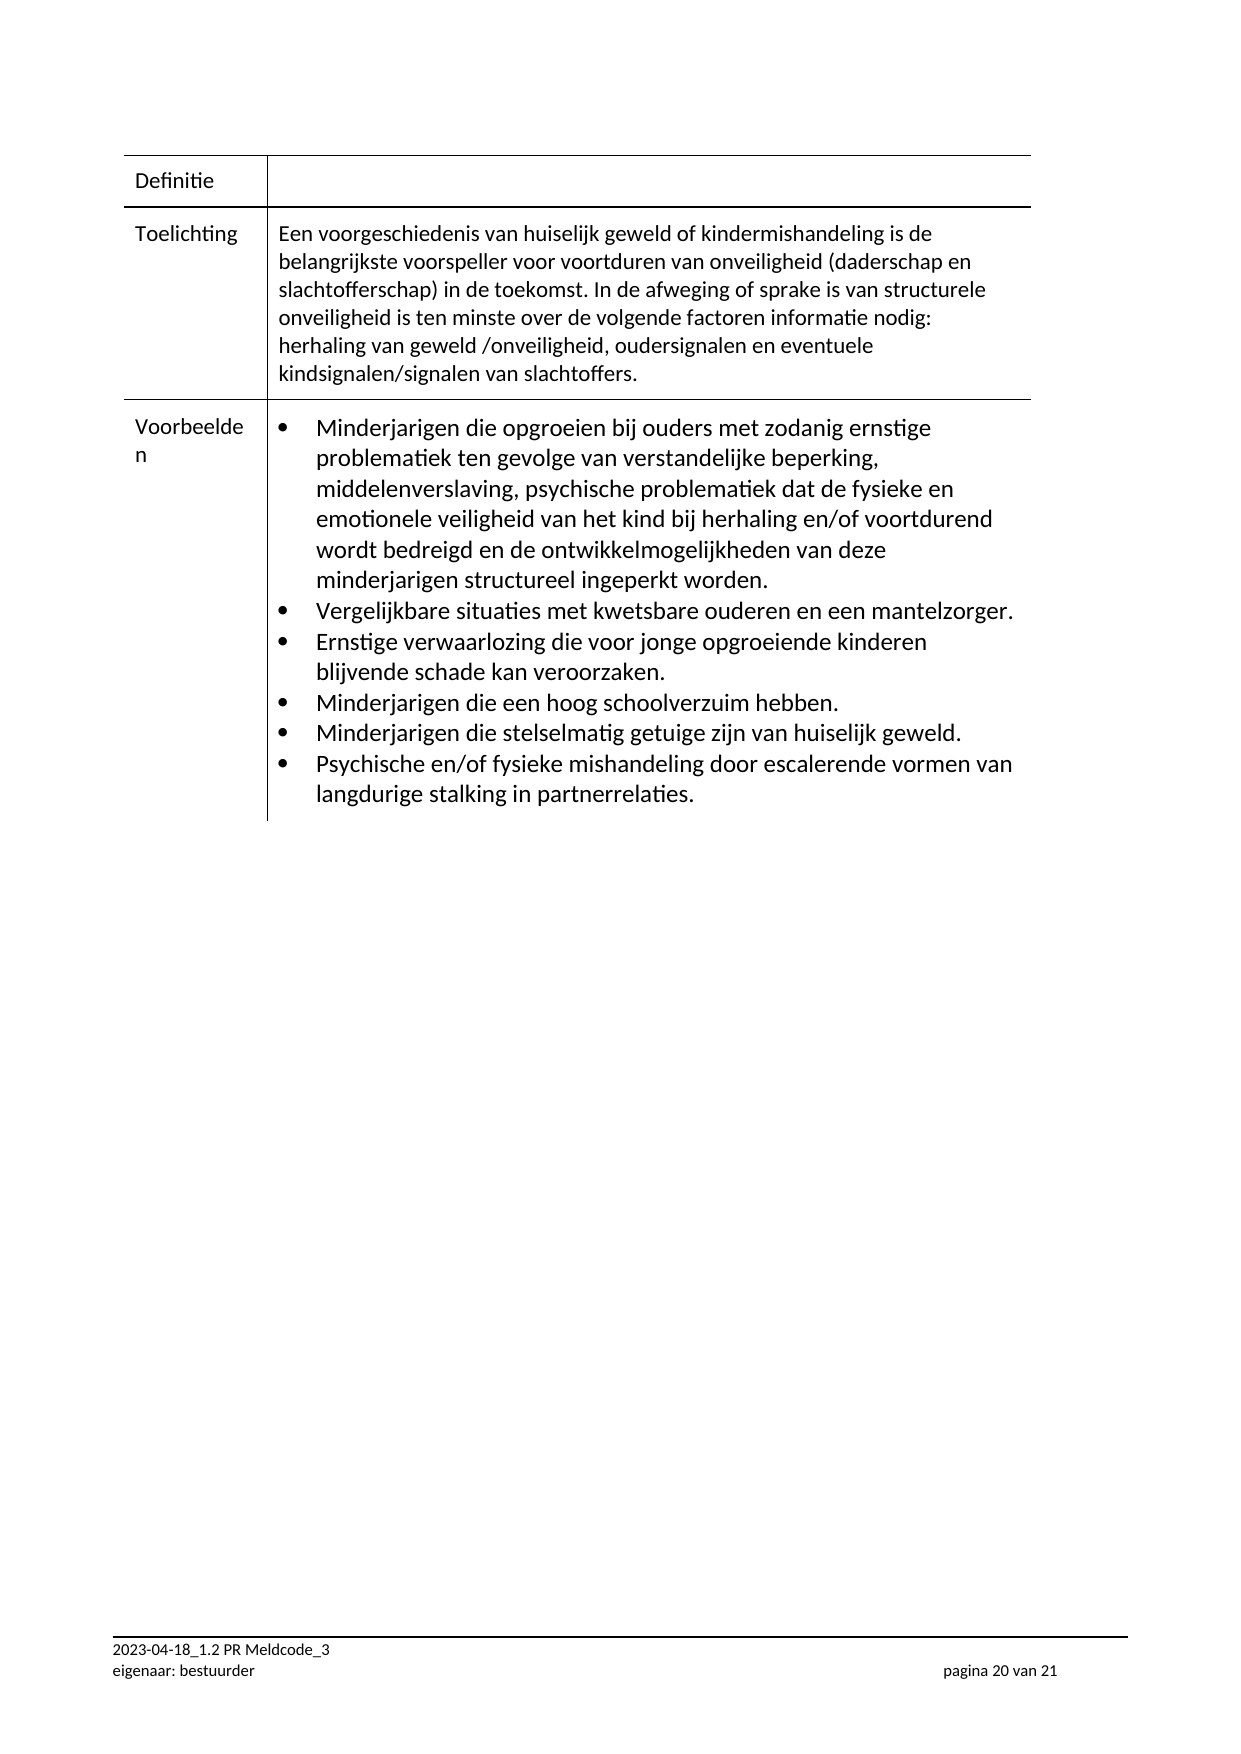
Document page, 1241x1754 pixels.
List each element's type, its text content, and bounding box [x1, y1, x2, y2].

table_cell Minderjarigen die opgroeien bij ouders met zodanig ernstige problematiek ten gevolge van verstandelijke beperking, middelenverslaving, psychische problematiek dat de fysieke en emotionele veiligheid van het kind bij herhaling en/of voortdurend wordt bedreigd en de ontwikkelmogelijkheden van deze minderjarigen structureel ingeperkt worden. Vergelijkbare situaties met kwetsbare ouderen en een mantelzorger. Ernstige verwaarlozing die voor jonge opgroeiende kinderen blijvende schade kan veroorzaken. Minderjarigen die een hoog schoolverzuim hebben. Minderjarigen die stelselmatig getuige zijn van huiselijk geweld. Psychische en/of fysieke mishandeling door escalerende vormen van langdurige stalking in partnerrelaties. [268, 400, 1031, 821]
table_cell Een voorgeschiedenis van huiselijk geweld of kindermishandeling is de belangrijkste voorspeller voor voortduren van onveiligheid (daderschap en slachtofferschap) in de toekomst. In de afweging of sprake is van structurele onveiligheid is ten minste over de volgende factoren informatie nodig: herhaling van geweld /onveiligheid, oudersignalen en eventuele kindsignalen/signalen van slachtoffers. [268, 208, 1031, 399]
table_cell Toelichting [124, 208, 267, 399]
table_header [268, 156, 1031, 206]
table_header Definitie [124, 156, 267, 206]
table_cell Voorbeelden [124, 400, 267, 821]
